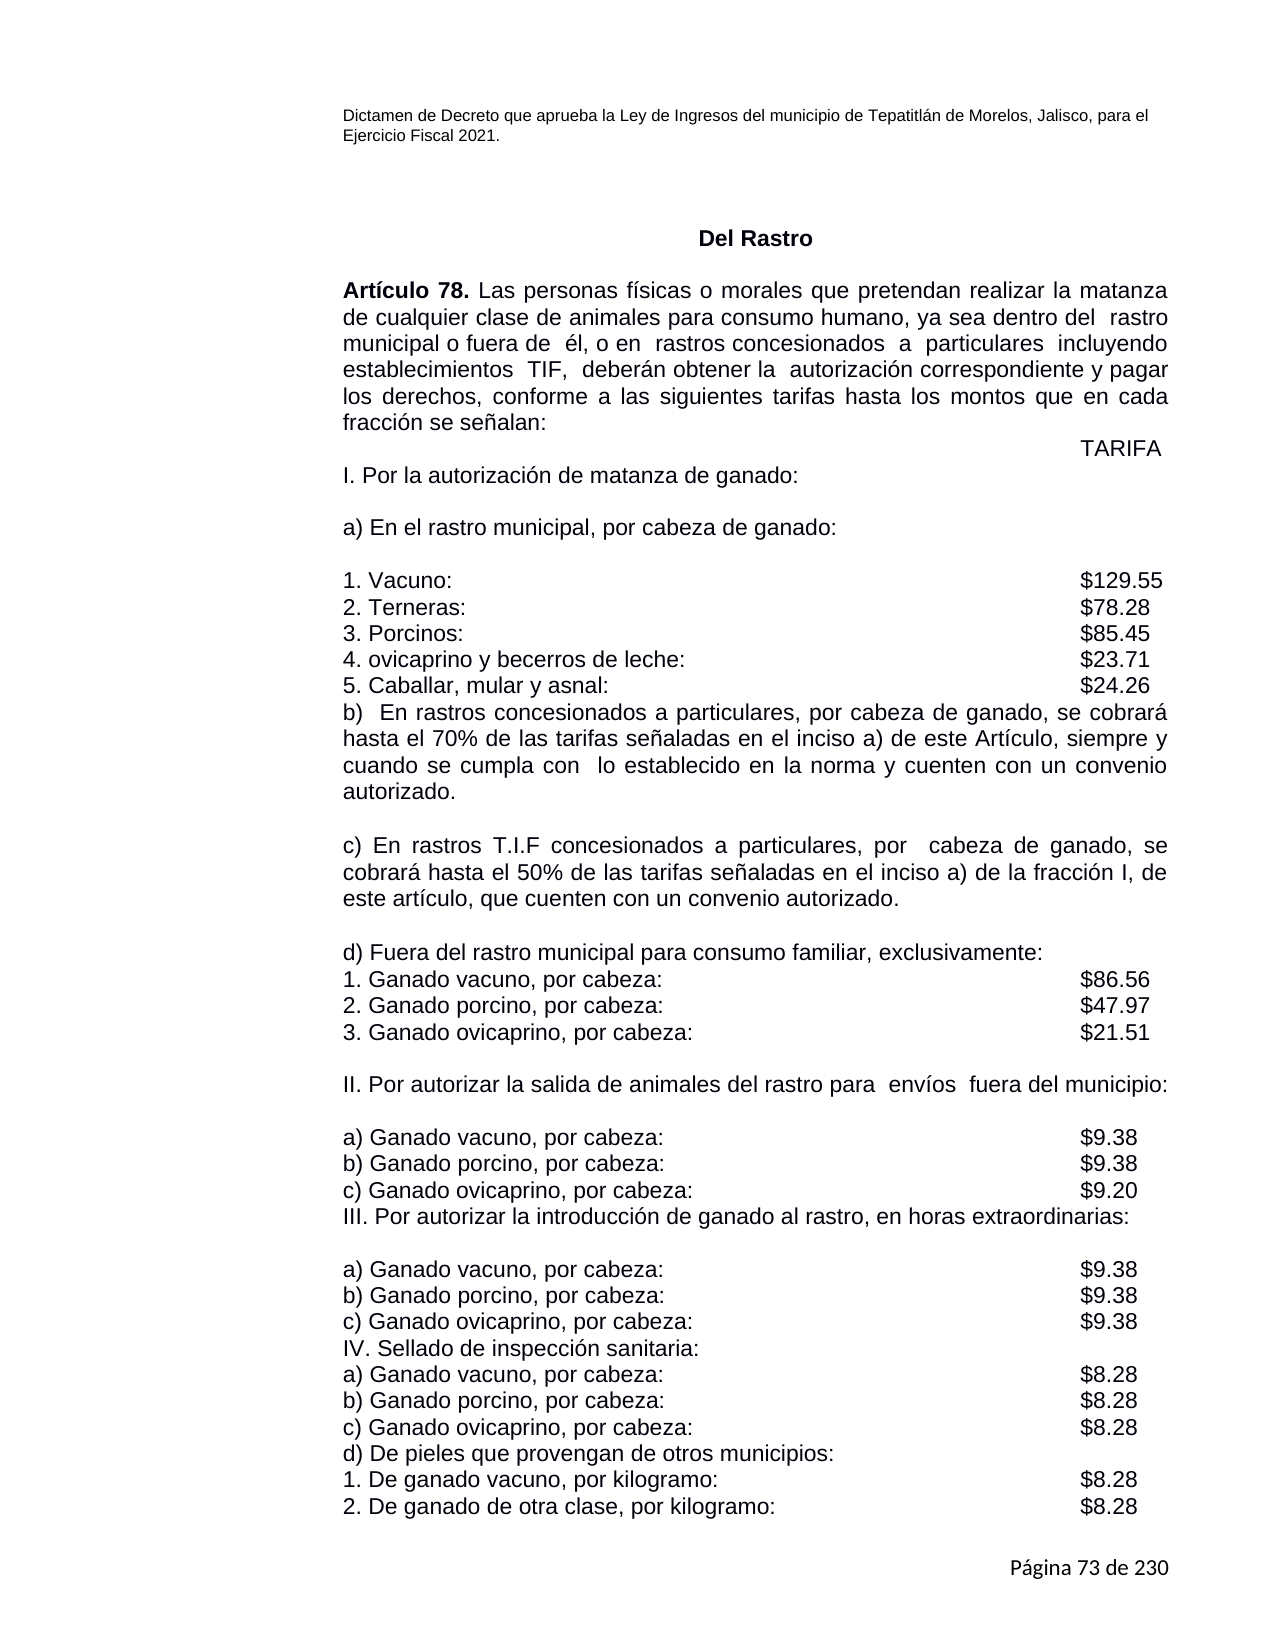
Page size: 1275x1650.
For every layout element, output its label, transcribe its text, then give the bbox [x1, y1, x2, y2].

text c) Ganado ovicaprino, por cabeza: $9.38 [343, 1308, 1169, 1335]
text III. Por autorizar la introducción de ganado al rastro, en horas extraordinarias: [343, 1203, 1169, 1256]
text b) En rastros concesionados a particulares, por cabeza de ganado, se cobrará hasta el 70% de las tarifas señaladas en el inciso a) de este Artículo, siempre y cuando se cumpla con lo establecido en la norma y cuenten con un convenio autorizado. [343, 699, 1169, 804]
text b) Ganado porcino, por cabeza: $8.28 [343, 1387, 1169, 1414]
text 4. ovicaprino y becerros de leche: $23.71 [343, 646, 1169, 672]
text Artículo 78. Las personas físicas o morales que pretendan realizar la matanza de cualquier clase de animales para consumo humano, ya sea dentro del rastro municipal o fuera de él, o en rastros concesionados a particulares incluyendo establecimientos TIF, deberán obtener la autorización correspondiente y pagar los derechos, conforme a las siguientes tarifas hasta los montos que en cada fracción se señalan: [343, 277, 1169, 435]
text TARIFA [343, 435, 1169, 462]
text c) Ganado ovicaprino, por cabeza: $8.28 [343, 1414, 1169, 1440]
text II. Por autorizar la salida de animales del rastro para envíos fuera del municipio: [343, 1071, 1169, 1124]
text 2. Terneras: $78.28 [343, 593, 1169, 620]
text b) Ganado porcino, por cabeza: $9.38 [343, 1282, 1169, 1308]
text 2. De ganado de otra clase, por kilogramo: $8.28 [343, 1493, 1169, 1519]
text c) Ganado ovicaprino, por cabeza: $9.20 [343, 1177, 1169, 1203]
text 2. Ganado porcino, por cabeza: $47.97 [343, 992, 1169, 1018]
text 1. Ganado vacuno, por cabeza: $86.56 [343, 966, 1169, 992]
text a) Ganado vacuno, por cabeza: $8.28 [343, 1361, 1169, 1387]
text a) Ganado vacuno, por cabeza: $9.38 [343, 1124, 1169, 1150]
text I. Por la autorización de matanza de ganado: [343, 462, 1169, 488]
text 3. Porcinos: $85.45 [343, 620, 1169, 646]
text d) De pieles que provengan de otros municipios: [343, 1440, 1169, 1466]
text 3. Ganado ovicaprino, por cabeza: $21.51 [343, 1018, 1169, 1045]
text b) Ganado porcino, por cabeza: $9.38 [343, 1150, 1169, 1177]
text IV. Sellado de inspección sanitaria: [343, 1335, 1169, 1361]
text 5. Caballar, mular y asnal: $24.26 [343, 672, 1169, 699]
text c) En rastros T.I.F concesionados a particulares, por cabeza de ganado, se cobrará hasta el 50% de las tarifas señaladas en el inciso a) de la fracción I, de este artículo, que cuenten con un convenio autorizado. [343, 832, 1169, 911]
text d) Fuera del rastro municipal para consumo familiar, exclusivamente: [343, 939, 1169, 966]
text a) En el rastro municipal, por cabeza de ganado: [343, 514, 1169, 541]
text 1. De ganado vacuno, por kilogramo: $8.28 [343, 1466, 1169, 1493]
text Del Rastro [343, 224, 1169, 251]
text 1. Vacuno: $129.55 [343, 567, 1169, 593]
text a) Ganado vacuno, por cabeza: $9.38 [343, 1256, 1169, 1282]
